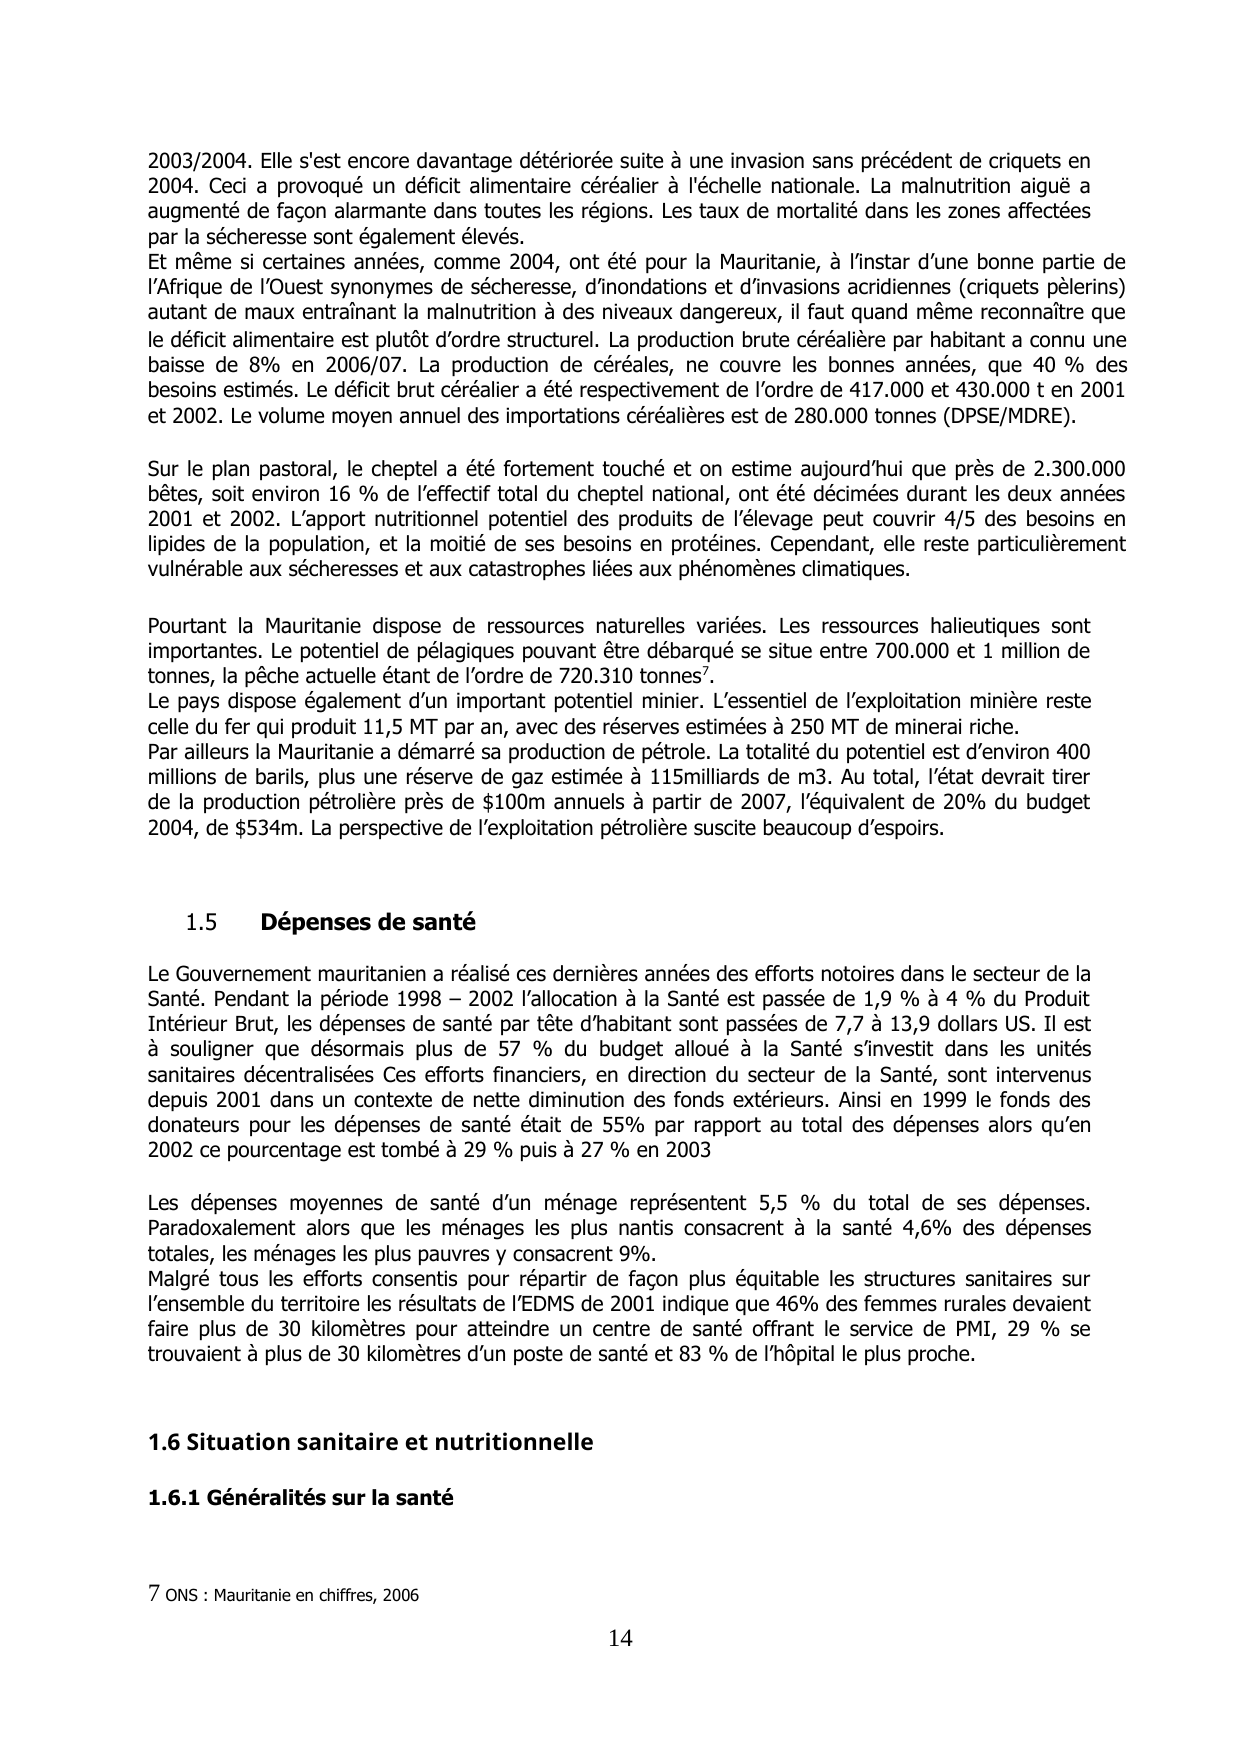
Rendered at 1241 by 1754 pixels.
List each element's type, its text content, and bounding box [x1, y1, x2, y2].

text Par ailleurs la Mauritanie a démarré sa production de pétrole. La totalité du potentiel est d’environ 400 millions de barils, plus une réserve de gaz estimée à 115milliards de m3. Au total, l’état devrait tirer de la production pétrolière près de $100m annuels à partir de 2007, l’équivalent de 20% du budget 2004, de $534m. La perspective de l’exploitation pétrolière suscite beaucoup d’espoirs. [148, 738, 1093, 839]
text 1.6.1 Généralités sur la santé [148, 1484, 1093, 1509]
text Et même si certaines années, comme 2004, ont été pour la Mauritanie, à l’instar d’une bonne partie de l’Afrique de l’Ouest synonymes de sécheresse, d’inondations et d’invasions acridiennes (criquets pèlerins) autant de maux entraînant la malnutrition à des niveaux dangereux, il faut quand même reconnaître que le déficit alimentaire est plutôt d’ordre structurel. La production brute céréalière par habitant a connu une baisse de 8% en 2006/07. La production de céréales, ne couvre les bonnes années, que 40 % des besoins estimés. Le déficit brut céréalier a été respectivement de l’ordre de 417.000 et 430.000 t en 2001 et 2002. Le volume moyen annuel des importations céréalières est de 280.000 tonnes (DPSE/MDRE). [148, 248, 1127, 427]
text Sur le plan pastoral, le cheptel a été fortement touché et on estime aujourd’hui que près de 2.300.000 bêtes, soit environ 16 % de l’effectif total du cheptel national, ont été décimées durant les deux années 2001 et 2002. L’apport nutritionnel potentiel des produits de l’élevage peut couvrir 4/5 des besoins en lipides de la population, et la moitié de ses besoins en protéines. Cependant, elle reste particulièrement vulnérable aux sécheresses et aux catastrophes liées aux phénomènes climatiques. [148, 455, 1127, 581]
text Pourtant la Mauritanie dispose de ressources naturelles variées. Les ressources halieutiques sont importantes. Le potentiel de pélagiques pouvant être débarqué se situe entre 700.000 et 1 million de tonnes, la pêche actuelle étant de l’ordre de 720.310 tonnes. [148, 612, 1093, 688]
list Dépenses de santé [185, 907, 1093, 935]
text Le Gouvernement mauritanien a réalisé ces dernières années des efforts notoires dans le secteur de la Santé. Pendant la période 1998 – 2002 l’allocation à la Santé est passée de 1,9 % à 4 % du Produit Intérieur Brut, les dépenses de santé par tête d’habitant sont passées de 7,7 à 13,9 dollars US. Il est à souligner que désormais plus de 57 % du budget alloué à la Santé s’investit dans les unités sanitaires décentralisées Ces efforts financiers, en direction du secteur de la Santé, sont intervenus depuis 2001 dans un contexte de nette diminution des fonds extérieurs. Ainsi en 1999 le fonds des donateurs pour les dépenses de santé était de 55% par rapport au total des dépenses alors qu’en 2002 ce pourcentage est tombé à 29 % puis à 27 % en 2003 [148, 960, 1093, 1162]
text Les dépenses moyennes de santé d’un ménage représentent 5,5 % du total de ses dépenses. Paradoxalement alors que les ménages les plus nantis consacrent à la santé 4,6% des dépenses totales, les ménages les plus pauvres y consacrent 9%. [148, 1190, 1093, 1265]
text Malgré tous les efforts consentis pour répartir de façon plus équitable les structures sanitaires sur l’ensemble du territoire les résultats de l’EDMS de 2001 indique que 46% des femmes rurales devaient faire plus de 30 kilomètres pour atteindre un centre de santé offrant le service de PMI, 29 % se trouvaient à plus de 30 kilomètres d’un poste de santé et 83 % de l’hôpital le plus proche. [148, 1265, 1093, 1366]
text Le pays dispose également d’un important potentiel minier. L’essentiel de l’exploitation minière reste celle du fer qui produit 11,5 MT par an, avec des réserves estimées à 250 MT de minerai riche. [148, 688, 1093, 738]
text 1.6 Situation sanitaire et nutritionnelle [148, 1425, 1093, 1457]
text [148, 148, 1093, 248]
